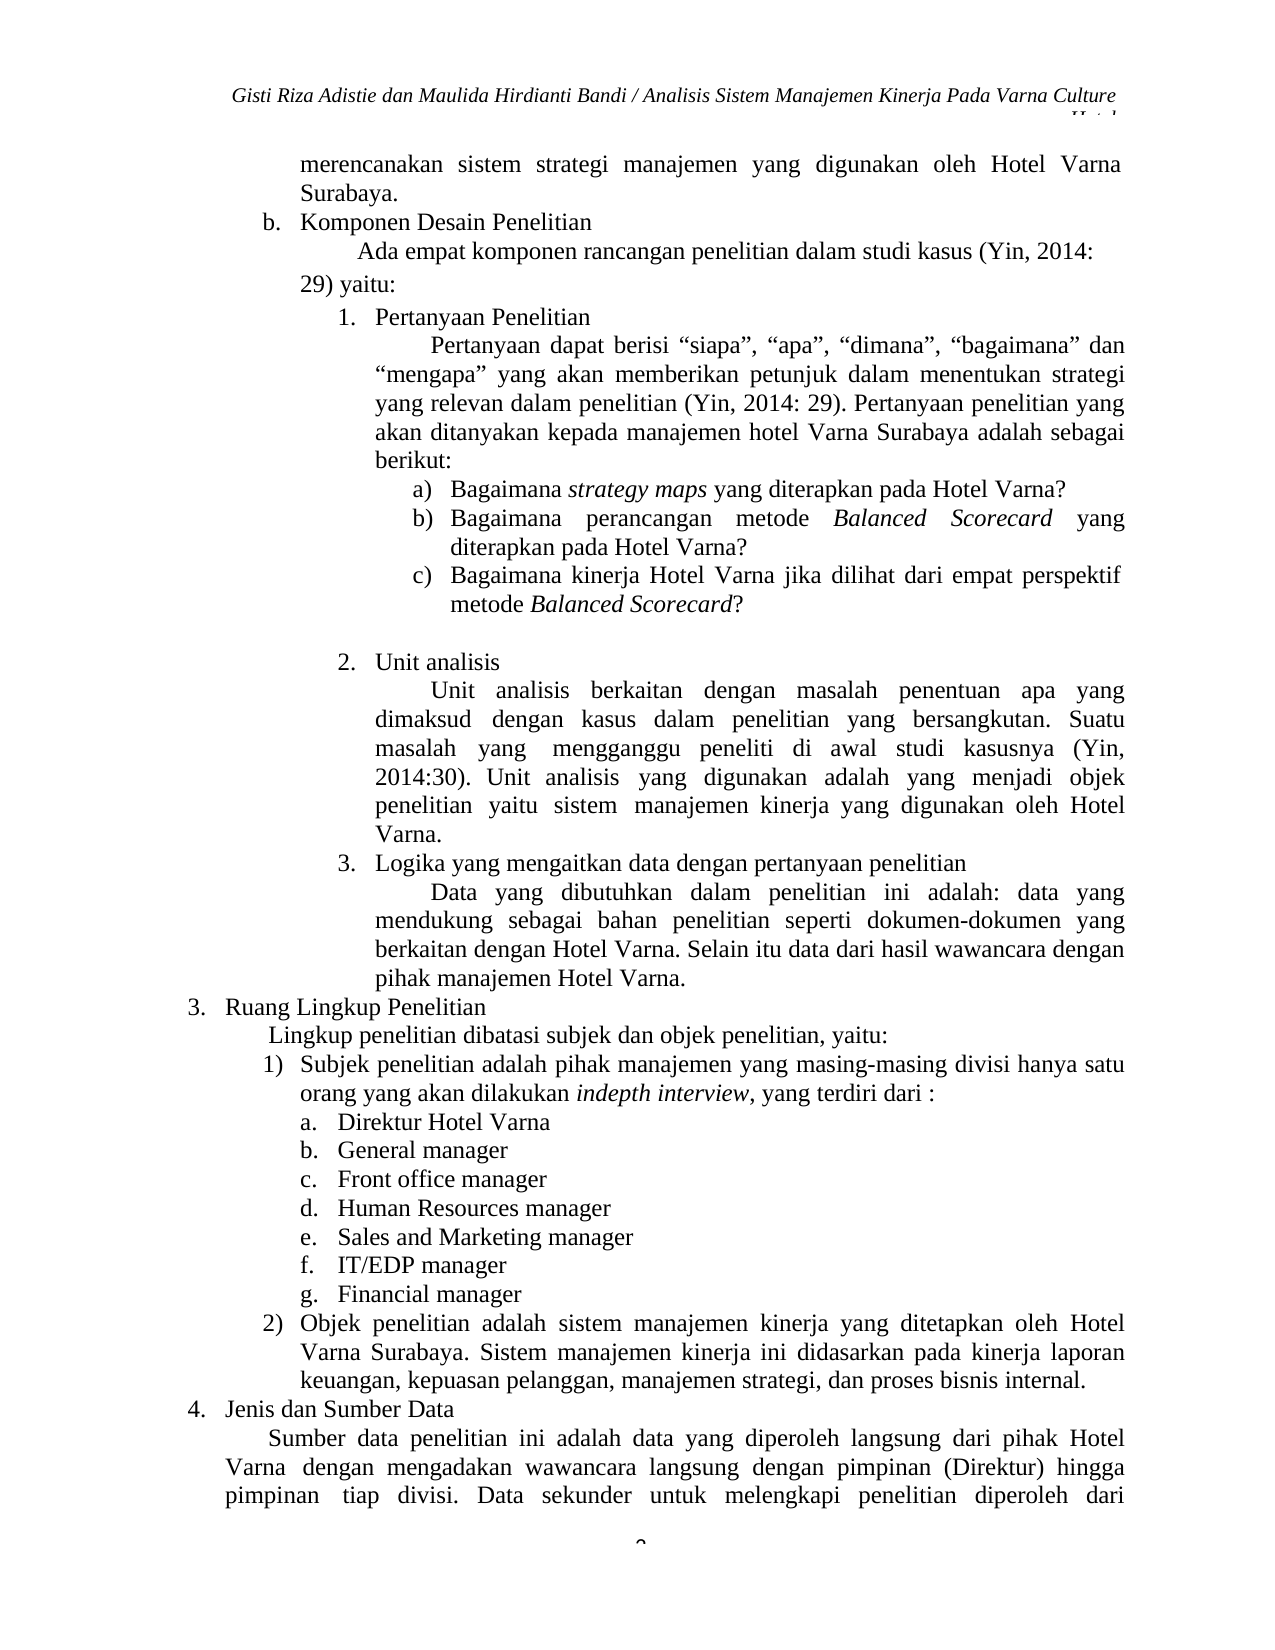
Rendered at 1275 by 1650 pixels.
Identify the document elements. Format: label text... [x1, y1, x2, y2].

text Lingkup penelitian dibatasi subjek dan objek penelitian, yaitu: [268, 1021, 1137, 1049]
list General manager [300, 1136, 1137, 1164]
list Bagaimana kinerja Hotel Varna jika dilihat dari empat perspektif metode Balanced Scorecard? [412, 561, 1124, 618]
list Jenis dan Sumber Data [187, 1394, 1137, 1423]
text Ada empat komponen rancangan penelitian dalam studi kasus (Yin, 2014: [357, 236, 1137, 264]
list Komponen Desain Penelitian [262, 207, 1137, 236]
list Human Resources manager [300, 1193, 1137, 1222]
list yaitu: [300, 269, 1137, 297]
list Ruang Lingkup Penelitian [187, 992, 1137, 1021]
list Bagaimana strategy maps yang diterapkan pada Hotel Varna? [412, 474, 1137, 503]
list Unit analisis [337, 647, 1137, 676]
list Sales and Marketing manager [300, 1222, 1137, 1251]
list Front office manager [300, 1164, 1137, 1193]
text Unit analisis berkaitan dengan masalah penentuan apa yang dimaksud dengan kasus dalam penelitian yang bersangkutan. Suatu masalah yang mengganggu peneliti di awal studi kasusnya (Yin, 2014:30). Unit analisis yang digunakan adalah yang menjadi objek penelitian yaitu sistem manajemen kinerja yang digunakan oleh Hotel Varna. [375, 676, 1125, 848]
text merencanakan sistem strategi manajemen yang digunakan oleh Hotel Varna Surabaya. [300, 149, 1137, 207]
list Financial manager [300, 1279, 1137, 1308]
text Pertanyaan dapat berisi “siapa”, “apa”, “dimana”, “bagaimana” dan “mengapa” yang akan memberikan petunjuk dalam menentukan strategi yang relevan dalam penelitian (Yin, 2014: 29). Pertanyaan penelitian yang akan ditanyakan kepada manajemen hotel Varna Surabaya adalah sebagai berikut: [375, 331, 1125, 474]
list Bagaimana perancangan metode Balanced Scorecard yang diterapkan pada Hotel Varna? [412, 503, 1125, 561]
text Data yang dibutuhkan dalam penelitian ini adalah: data yang mendukung sebagai bahan penelitian seperti dokumen-dokumen yang berkaitan dengan Hotel Varna. Selain itu data dari hasil wawancara dengan pihak manajemen Hotel Varna. [375, 877, 1125, 992]
list Pertanyaan Penelitian [337, 302, 1137, 331]
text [225, 1423, 1125, 1509]
list Direktur Hotel Varna [300, 1107, 1137, 1136]
list Subjek penelitian adalah pihak manajemen yang masing-masing divisi hanya satu orang yang akan dilakukan indepth interview, yang terdiri dari : [262, 1049, 1125, 1107]
list IT/EDP manager [300, 1251, 1137, 1279]
list Objek penelitian adalah sistem manajemen kinerja yang ditetapkan oleh Hotel Varna Surabaya. Sistem manajemen kinerja ini didasarkan pada kinerja laporan keuangan, kepuasan pelanggan, manajemen strategi, dan proses bisnis internal. [262, 1308, 1125, 1394]
list Logika yang mengaitkan data dengan pertanyaan penelitian [337, 848, 1137, 877]
